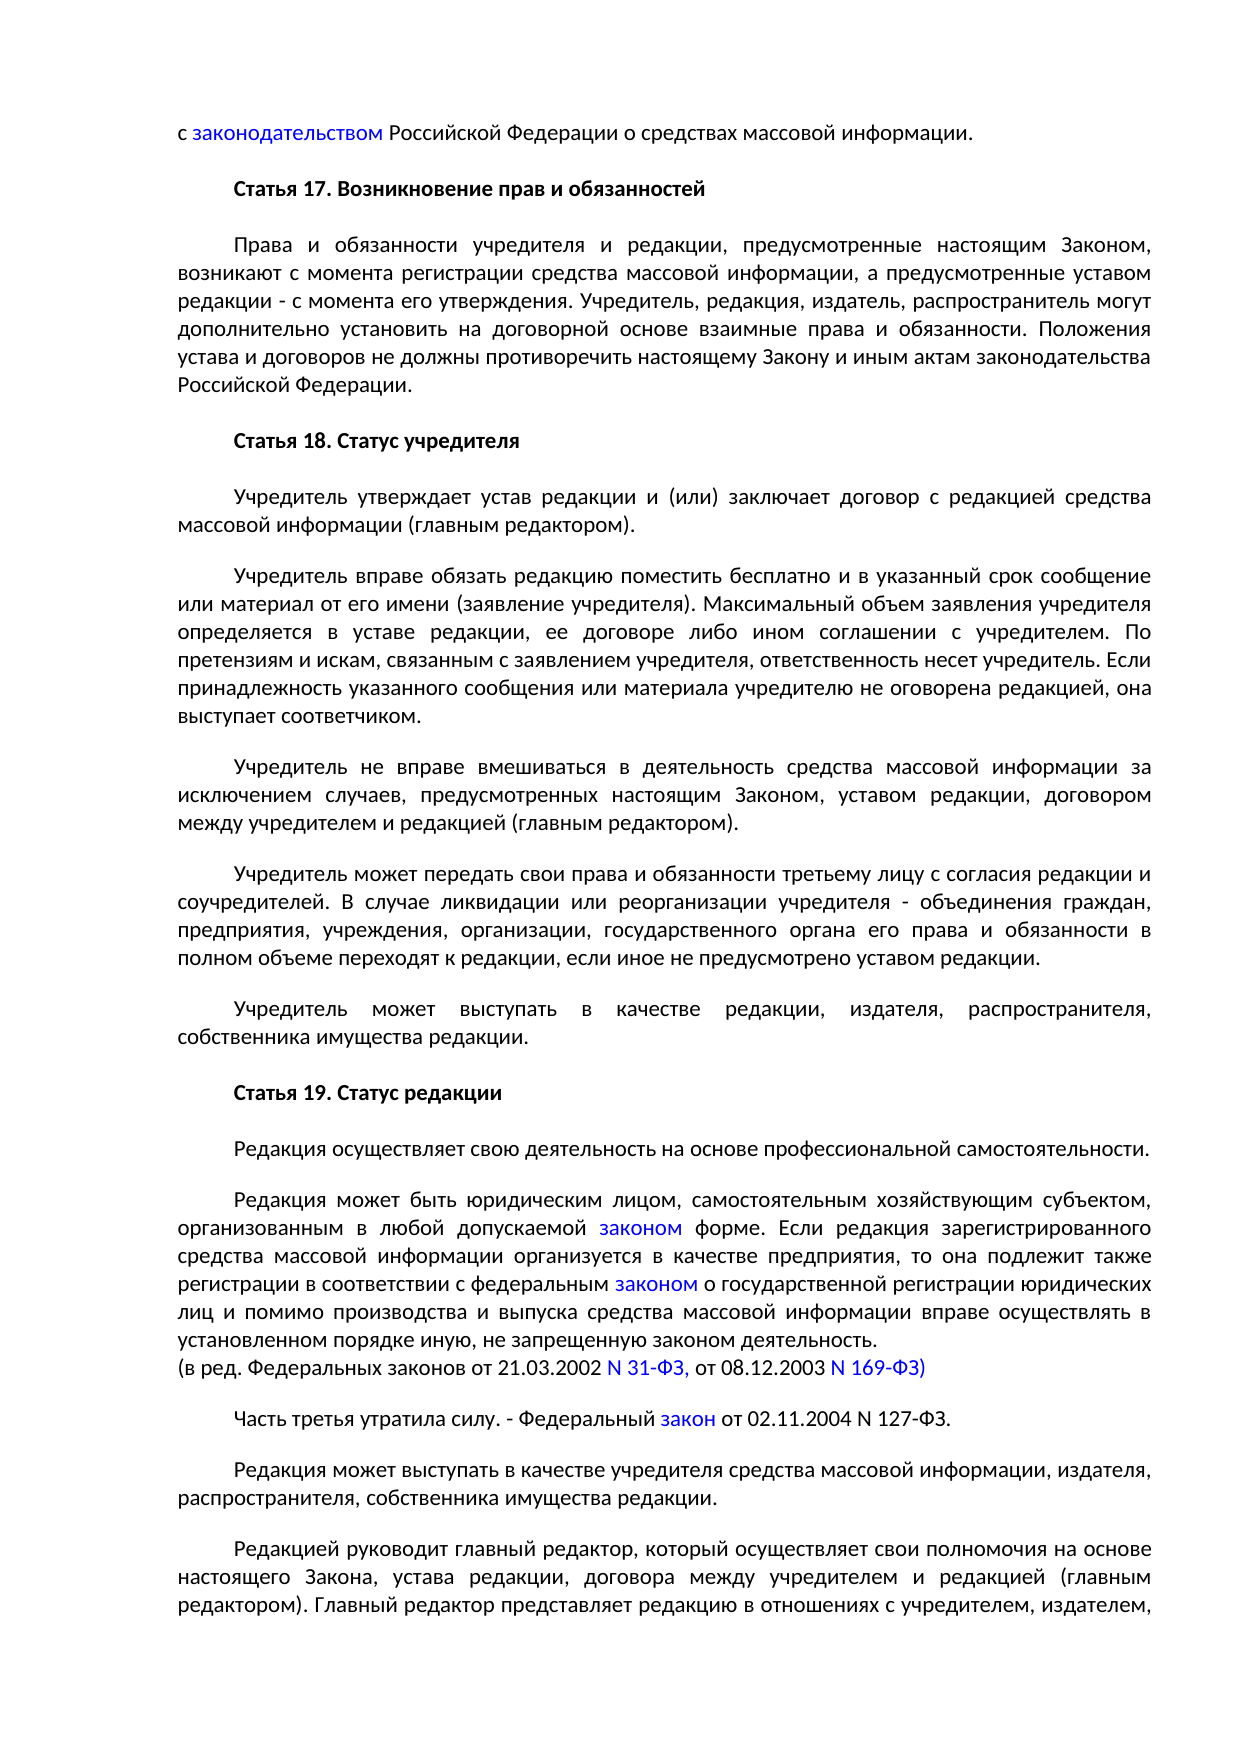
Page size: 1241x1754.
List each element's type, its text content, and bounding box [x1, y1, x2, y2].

text Учредитель может передать свои права и обязанности третьему лицу с согласия редакции и соучредителей. В случае ликвидации или реорганизации учредителя - объединения граждан, предприятия, учреждения, организации, государственного органа его права и обязанности в полном объеме переходят к редакции, если иное не предусмотрено уставом редакции. [177, 859, 1152, 971]
text Редакция может быть юридическим лицом, самостоятельным хозяйствующим субъектом, организованным в любой допускаемой законом форме. Если редакция зарегистрированного средства массовой информации организуется в качестве предприятия, то она подлежит также регистрации в соответствии с федеральным законом о государственной регистрации юридических лиц и помимо производства и выпуска средства массовой информации вправе осуществлять в установленном порядке иную, не запрещенную законом деятельность. [177, 1185, 1152, 1353]
text Учредитель не вправе вмешиваться в деятельность средства массовой информации за исключением случаев, предусмотренных настоящим Законом, уставом редакции, договором между учредителем и редакцией (главным редактором). [177, 752, 1152, 836]
title Статья 18. Статус учредителя [177, 426, 1152, 454]
text Права и обязанности учредителя и редакции, предусмотренные настоящим Законом, возникают с момента регистрации средства массовой информации, а предусмотренные уставом редакции - с момента его утверждения. Учредитель, редакция, издатель, распространитель могут дополнительно установить на договорной основе взаимные права и обязанности. Положения устава и договоров не должны противоречить настоящему Закону и иным актам законодательства Российской Федерации. [177, 230, 1152, 398]
text Часть третья утратила силу. - Федеральный закон от 02.11.2004 N 127-ФЗ. [177, 1404, 1152, 1432]
text Учредитель может выступать в качестве редакции, издателя, распространителя, собственника имущества редакции. [177, 994, 1152, 1050]
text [177, 118, 1152, 146]
text Учредитель утверждает устав редакции и (или) заключает договор с редакцией средства массовой информации (главным редактором). [177, 482, 1152, 538]
text Учредитель вправе обязать редакцию поместить бесплатно и в указанный срок сообщение или материал от его имени (заявление учредителя). Максимальный объем заявления учредителя определяется в уставе редакции, ее договоре либо ином соглашении с учредителем. По претензиям и искам, связанным с заявлением учредителя, ответственность несет учредитель. Если принадлежность указанного сообщения или материала учредителю не оговорена редакцией, она выступает соответчиком. [177, 561, 1152, 729]
text Редакция осуществляет свою деятельность на основе профессиональной самостоятельности. [177, 1134, 1152, 1162]
title Статья 17. Возникновение прав и обязанностей [177, 174, 1152, 202]
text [177, 1534, 1152, 1618]
text Редакция может выступать в качестве учредителя средства массовой информации, издателя, распространителя, собственника имущества редакции. [177, 1455, 1152, 1511]
text (в ред. Федеральных законов от 21.03.2002 N 31-ФЗ, от 08.12.2003 N 169-ФЗ) [177, 1353, 1152, 1382]
title Статья 19. Статус редакции [177, 1078, 1152, 1106]
